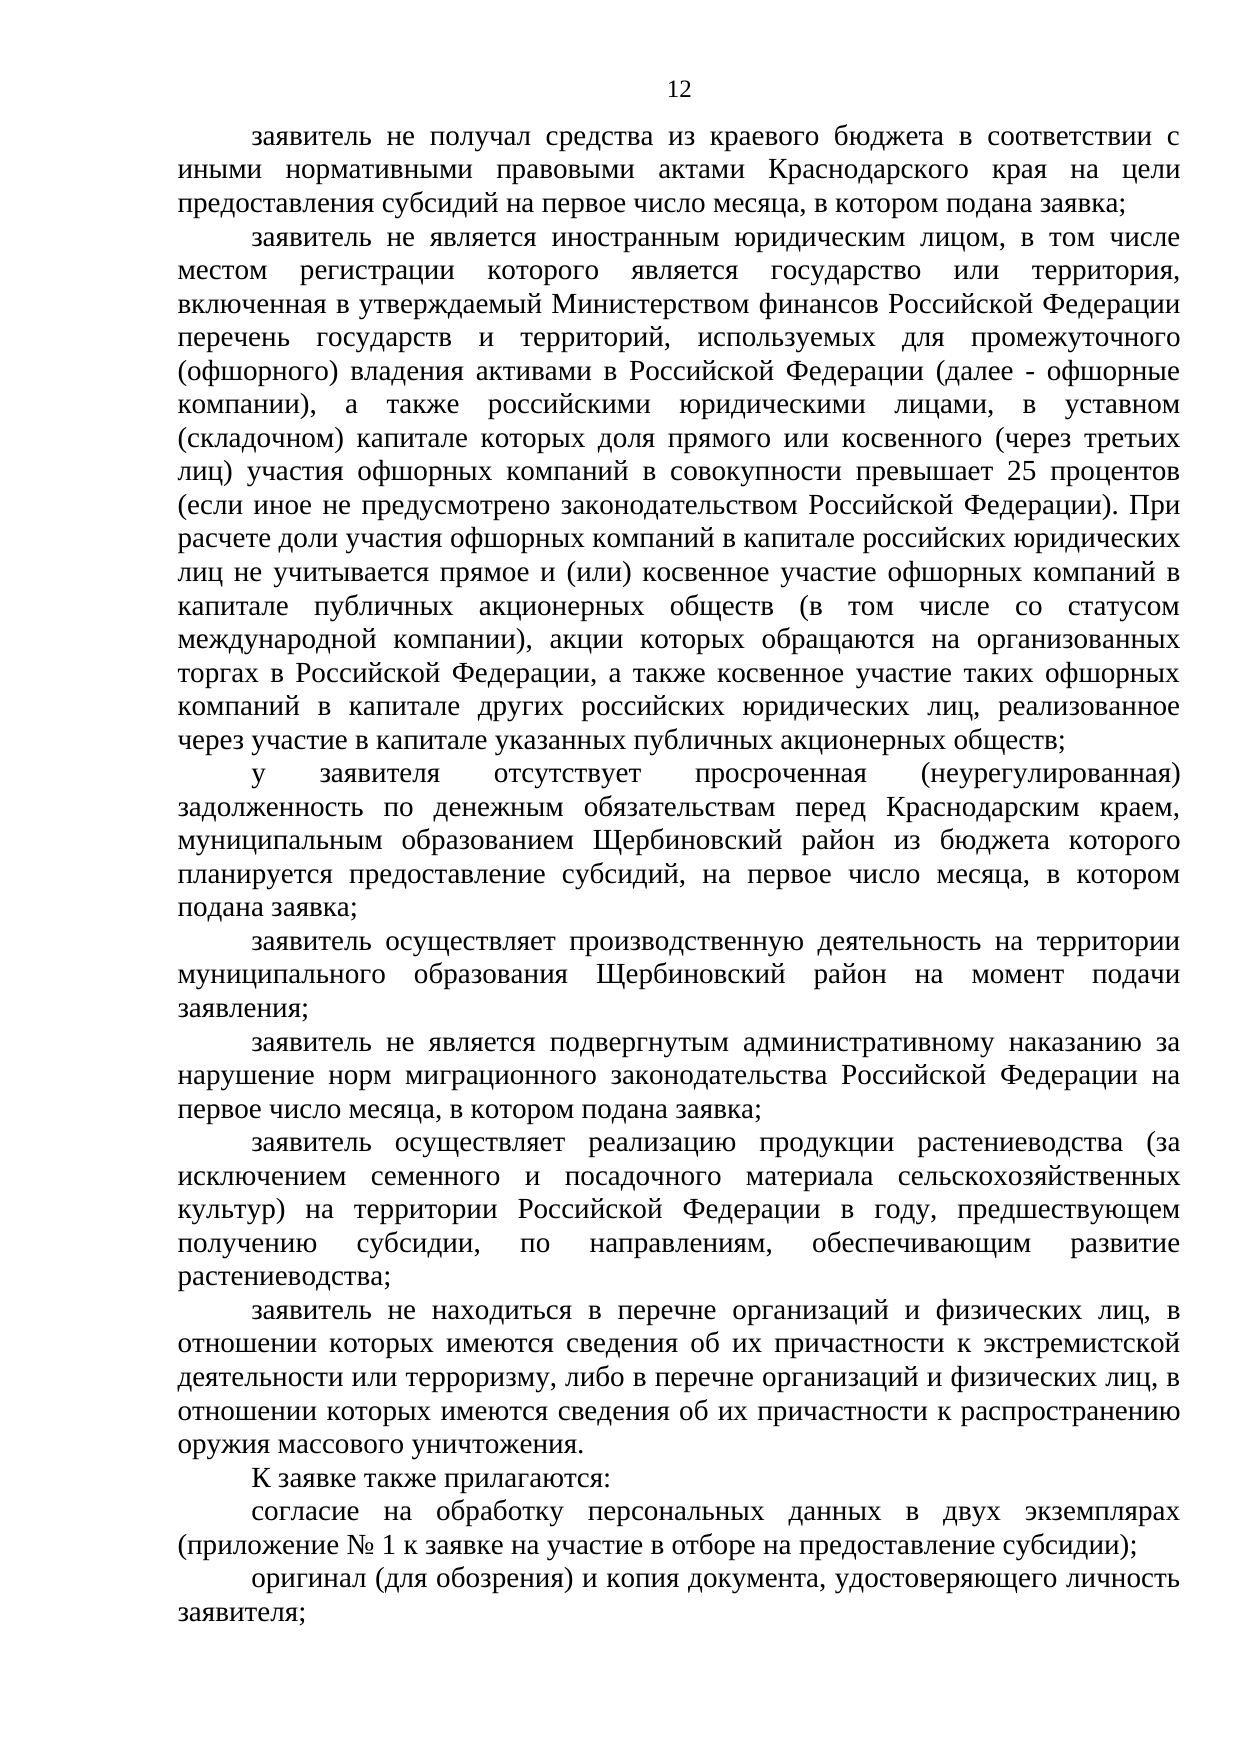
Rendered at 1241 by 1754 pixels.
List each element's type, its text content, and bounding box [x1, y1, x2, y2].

text К заявке также прилагаются: [177, 1460, 1181, 1493]
text заявитель осуществляет реализацию продукции растениеводства (за исключением семенного и посадочного материала сельскохозяйственных культур) на территории Российской Федерации в году, предшествующем получению субсидии, по направлениям, обеспечивающим развитие растениеводства; [177, 1124, 1181, 1292]
text у заявителя отсутствует просроченная (неурегулированная) задолженность по денежным обязательствам перед Краснодарским краем, муниципальным образованием Щербиновский район из бюджета которого планируется предоставление субсидий, на первое число месяца, в котором подана заявка; [177, 755, 1181, 923]
text оригинал (для обозрения) и копия документа, удостоверяющего личность заявителя; [177, 1560, 1181, 1627]
text согласие на обработку персональных данных в двух экземплярах (приложение № 1 к заявке на участие в отборе на предоставление субсидии); [177, 1493, 1181, 1560]
text заявитель не является иностранным юридическим лицом, в том числе местом регистрации которого является государство или территория, включенная в утверждаемый Министерством финансов Российской Федерации перечень государств и территорий, используемых для промежуточного (офшорного) владения активами в Российской Федерации (далее - офшорные компании), а также российскими юридическими лицами, в уставном (складочном) капитале которых доля прямого или косвенного (через третьих лиц) участия офшорных компаний в совокупности превышает 25 процентов (если иное не предусмотрено законодательством Российской Федерации). При расчете доли участия офшорных компаний в капитале российских юридических лиц не учитывается прямое и (или) косвенное участие офшорных компаний в капитале публичных акционерных обществ (в том числе со статусом международной компании), акции которых обращаются на организованных торгах в Российской Федерации, а также косвенное участие таких офшорных компаний в капитале других российских юридических лиц, реализованное через участие в капитале указанных публичных акционерных обществ; [177, 219, 1181, 755]
text заявитель не находиться в перечне организаций и физических лиц, в отношении которых имеются сведения об их причастности к экстремистской деятельности или терроризму, либо в перечне организаций и физических лиц, в отношении которых имеются сведения об их причастности к распространению оружия массового уничтожения. [177, 1292, 1181, 1460]
text заявитель не получал средства из краевого бюджета в соответствии с иными нормативными правовыми актами Краснодарского края на цели предоставления субсидий на первое число месяца, в котором подана заявка; [177, 118, 1181, 219]
text заявитель не является подвергнутым административному наказанию за нарушение норм миграционного законодательства Российской Федерации на первое число месяца, в котором подана заявка; [177, 1024, 1181, 1124]
text заявитель осуществляет производственную деятельность на территории муниципального образования Щербиновский район на момент подачи заявления; [177, 923, 1181, 1024]
